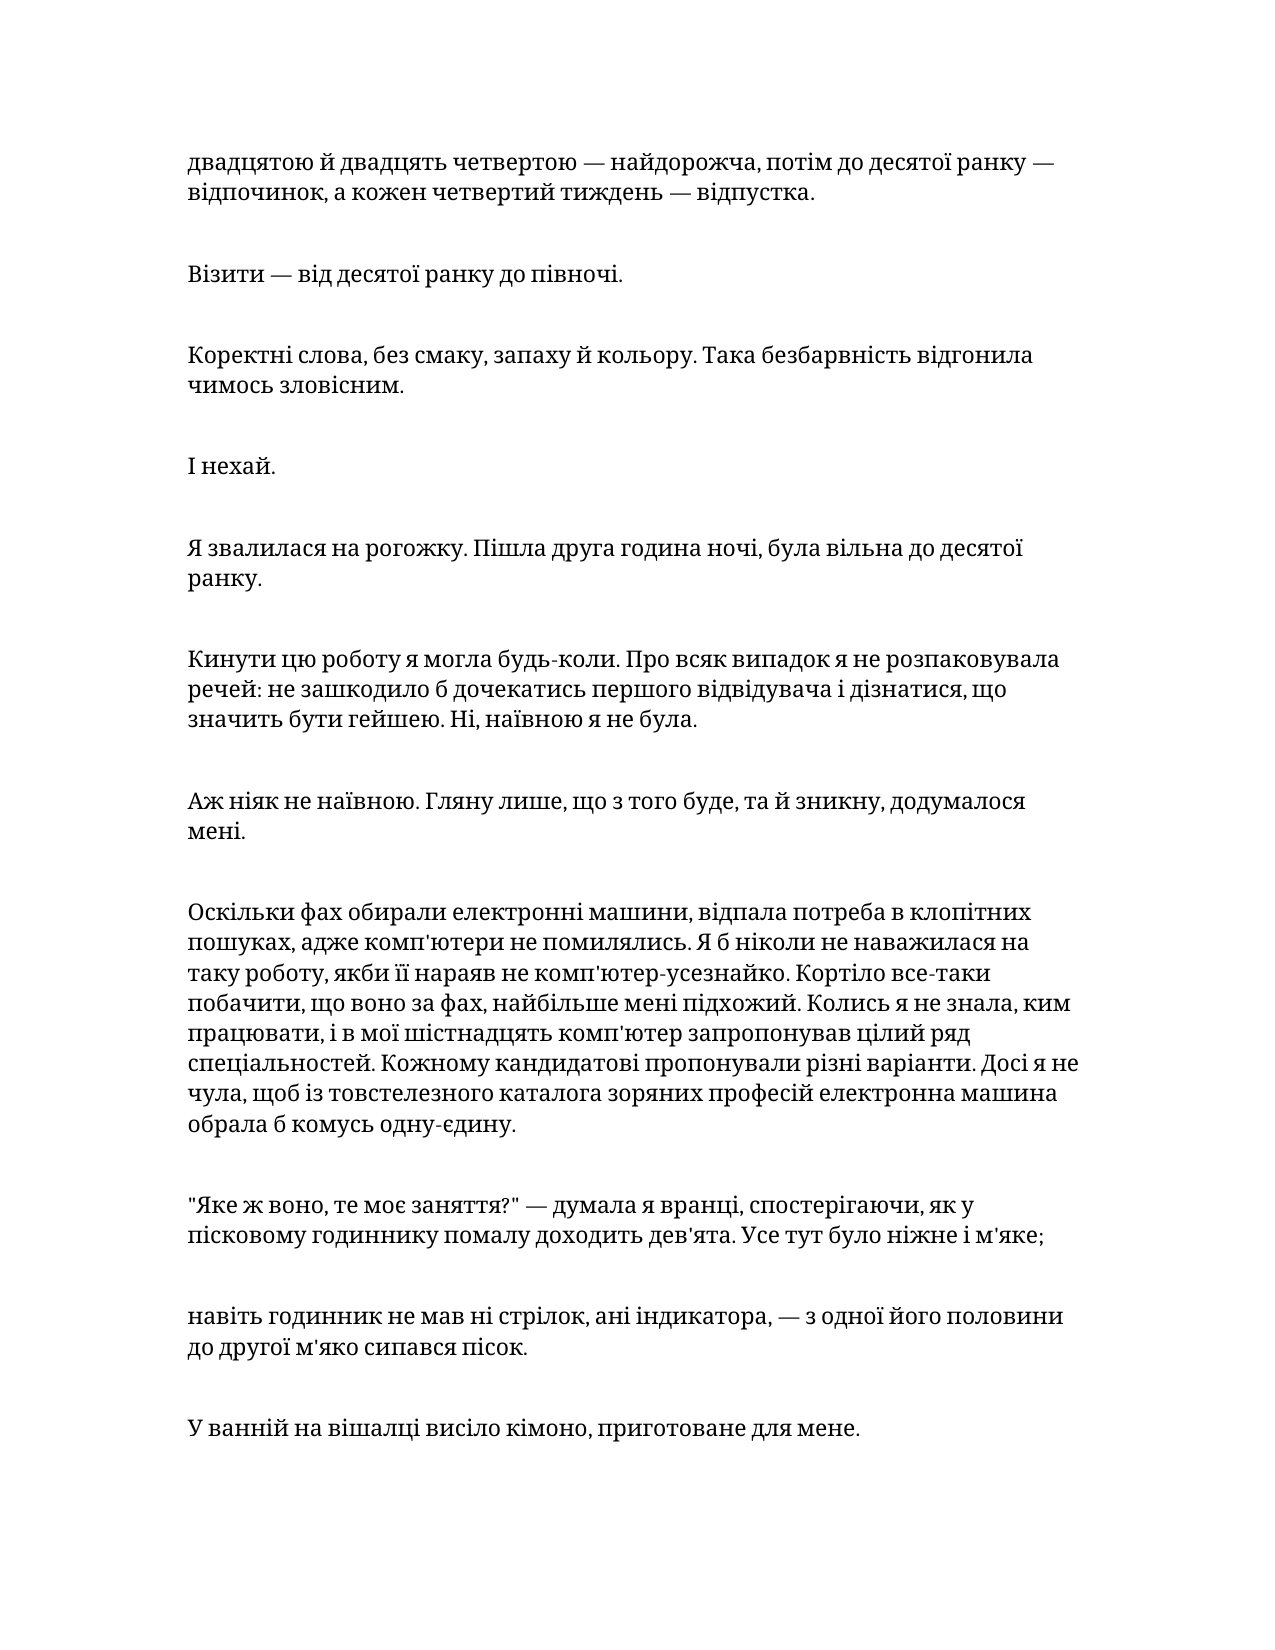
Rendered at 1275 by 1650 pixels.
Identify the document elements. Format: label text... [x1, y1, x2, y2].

text Я звалилася на рогожку. Пішла друга година ночі, була вільна до десятої ранку. [187, 505, 1087, 592]
text навіть годинник не мав ні стрілок, ані індикатора, — з одної його половини до другої м'яко сипався пісок. [187, 1274, 1087, 1361]
text Візити — від десятої ранку до півночі. [187, 231, 1087, 288]
text Коректні слова, без смаку, запаху й кольору. Така безбарвність відгонила чимось зловісним. [187, 312, 1087, 399]
text У ванній на вішалці висіло кімоно, приготоване для мене. [187, 1385, 1087, 1442]
text Оскільки фах обирали електронні машини, відпала потреба в клопітних пошуках, адже комп'ютери не помилялись. Я б ніколи не наважилася на таку роботу, якби її нараяв не комп'ютер-усезнайко. Кортіло все-таки побачити, що воно за фах, найбільше мені підхожий. Колись я не знала, ким працювати, і в мої шістнадцять комп'ютер запропонував цілий ряд спеціальностей. Кожному кандидатові пропонували різні варіанти. Досі я не чула, щоб із товстелезного каталога зоряних професій електронна машина обрала б комусь одну-єдину. [187, 870, 1087, 1138]
text Аж ніяк не наївною. Гляну лише, що з того буде, та й зникну, додумалося мені. [187, 758, 1087, 845]
text Кинути цю роботу я могла будь-коли. Про всяк випадок я не розпаковувала речей: не зашкодило б дочекатись першого відвідувача і дізнатися, що значить бути гейшею. Ні, наївною я не була. [187, 617, 1087, 734]
text І нехай. [187, 424, 1087, 481]
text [187, 150, 1087, 207]
text "Яке ж воно, те моє заняття?" — думала я вранці, спостерігаючи, як у пісковому годиннику помалу доходить дев'ята. Усе тут було ніжне і м'яке; [187, 1162, 1087, 1249]
